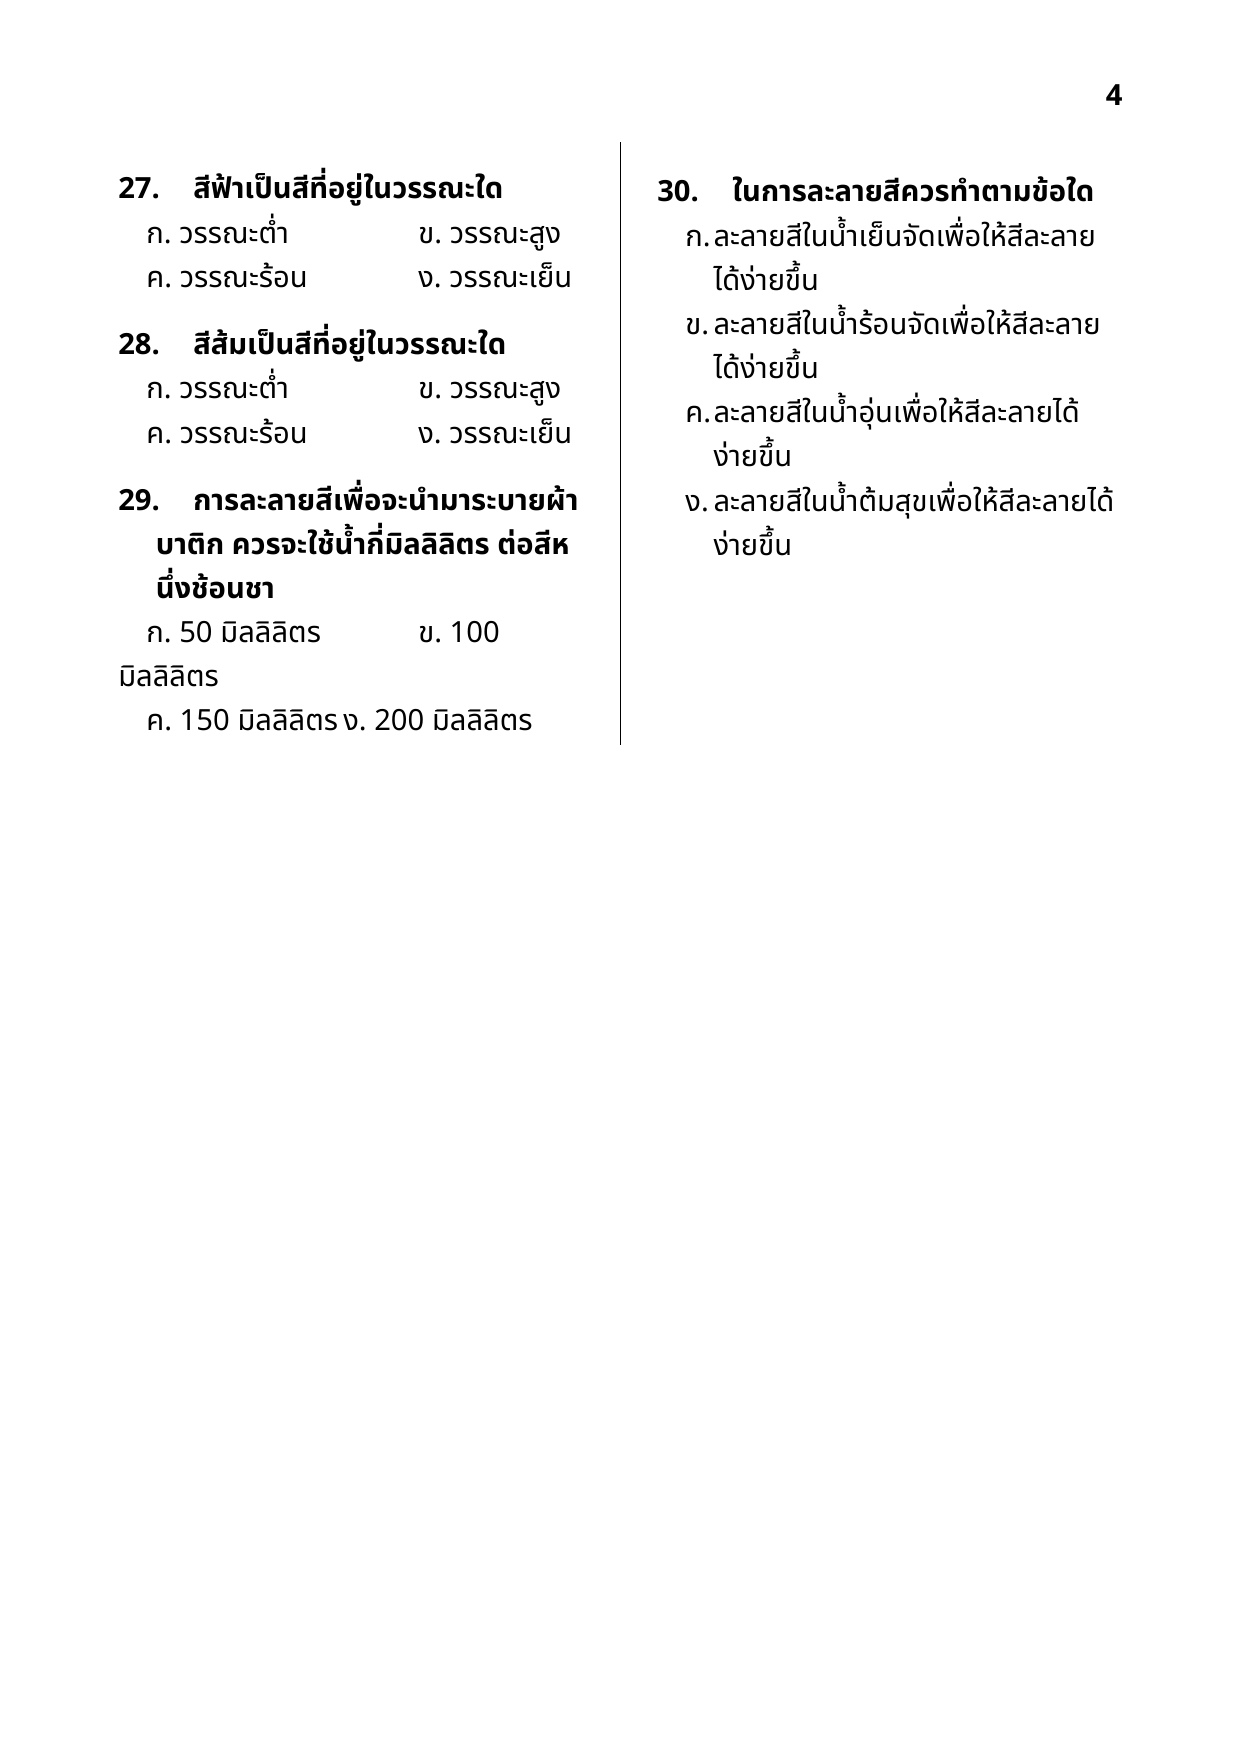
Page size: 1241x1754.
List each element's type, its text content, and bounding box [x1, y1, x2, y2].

text ก. วรรณะต่ำ ข. วรรณะสูง [118, 212, 583, 256]
text ค. วรรณะร้อน ง. วรรณะเย็น [118, 412, 583, 456]
list ละลายสีในน้ำอุ่นเพื่อให้สีละลายได้ง่ายขึ้น [685, 392, 1122, 480]
list สีส้มเป็นสีที่อยู่ในวรรณะใด [118, 323, 583, 368]
list ละลายสีในน้ำร้อนจัดเพื่อให้สีละลายได้ง่ายขึ้น [685, 303, 1122, 392]
text ค. วรรณะร้อน ง. วรรณะเย็น [118, 256, 583, 301]
list ในการละลายสีควรทำตามข้อใด [657, 171, 1122, 215]
text ก. วรรณะต่ำ ข. วรรณะสูง [118, 368, 583, 412]
list ละลายสีในน้ำต้มสุขเพื่อให้สีละลายได้ง่ายขึ้น [685, 480, 1122, 568]
list การละลายสีเพื่อจะนำมาระบายผ้าบาติก ควรจะใช้น้ำกี่มิลลิลิตร ต่อสีหนึ่งช้อนชา [118, 479, 583, 611]
text ก. 50 มิลลิลิตร ข. 100 มิลลิลิตร [118, 611, 583, 699]
text ค. 150 มิลลิลิตร ง. 200 มิลลิลิตร [118, 699, 583, 744]
list สีฟ้าเป็นสีที่อยู่ในวรรณะใด [118, 168, 583, 212]
list ละลายสีในน้ำเย็นจัดเพื่อให้สีละลายได้ง่ายขึ้น [685, 215, 1122, 303]
